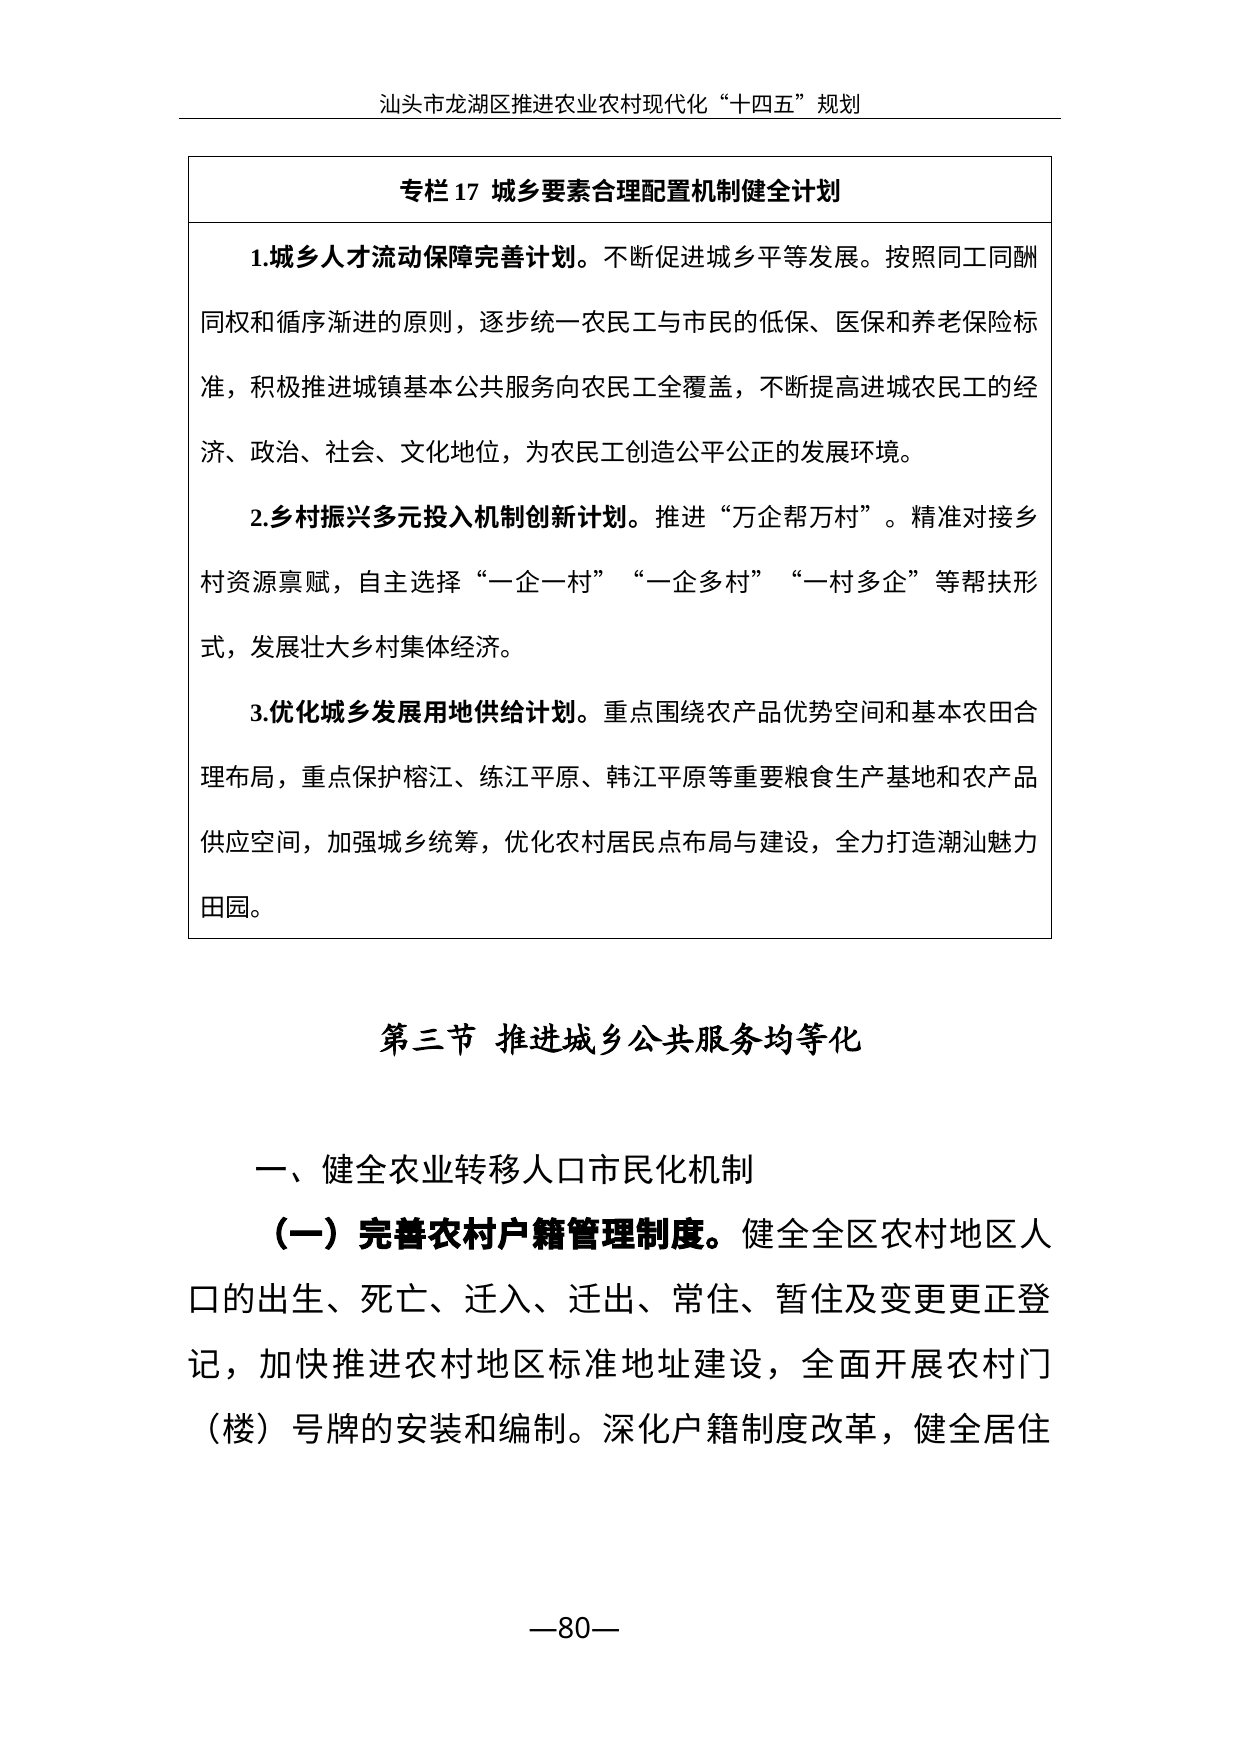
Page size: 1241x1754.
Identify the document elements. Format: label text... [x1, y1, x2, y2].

subtitle 第三节 推进城乡公共服务均等化 [187, 1004, 1053, 1069]
subtitle 一、健全农业转移人口市民化机制 [187, 1134, 1053, 1199]
table_header 专栏17 城乡要素合理配置机制健全计划 [189, 157, 1051, 222]
table_cell 1.城乡人才流动保障完善计划。不断促进城乡平等发展。按照同工同酬同权和循序渐进的原则，逐步统一农民工与市民的低保、医保和养老保险标准，积极推进城镇基本公共服务向农民工全覆盖，不断提高进城农民工的经济、政治、社会、文化地位，为农民工创造公平公正的发展环境。 2.乡村振兴多元投入机制创新计划。推进“万企帮万村”。精准对接乡村资源禀赋，自主选择“一企一村”“一企多村”“一村多企”等帮扶形式，发展壮大乡村集体经济。 3.优化城乡发展用地供给计划。重点围绕农产品优势空间和基本农田合理布局，重点保护榕江、练江平原、韩江平原等重要粮食生产基地和农产品供应空间，加强城乡统筹，优化农村居民点布局与建设，全力打造潮汕魅力田园。 [189, 223, 1051, 938]
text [187, 1199, 1053, 1459]
